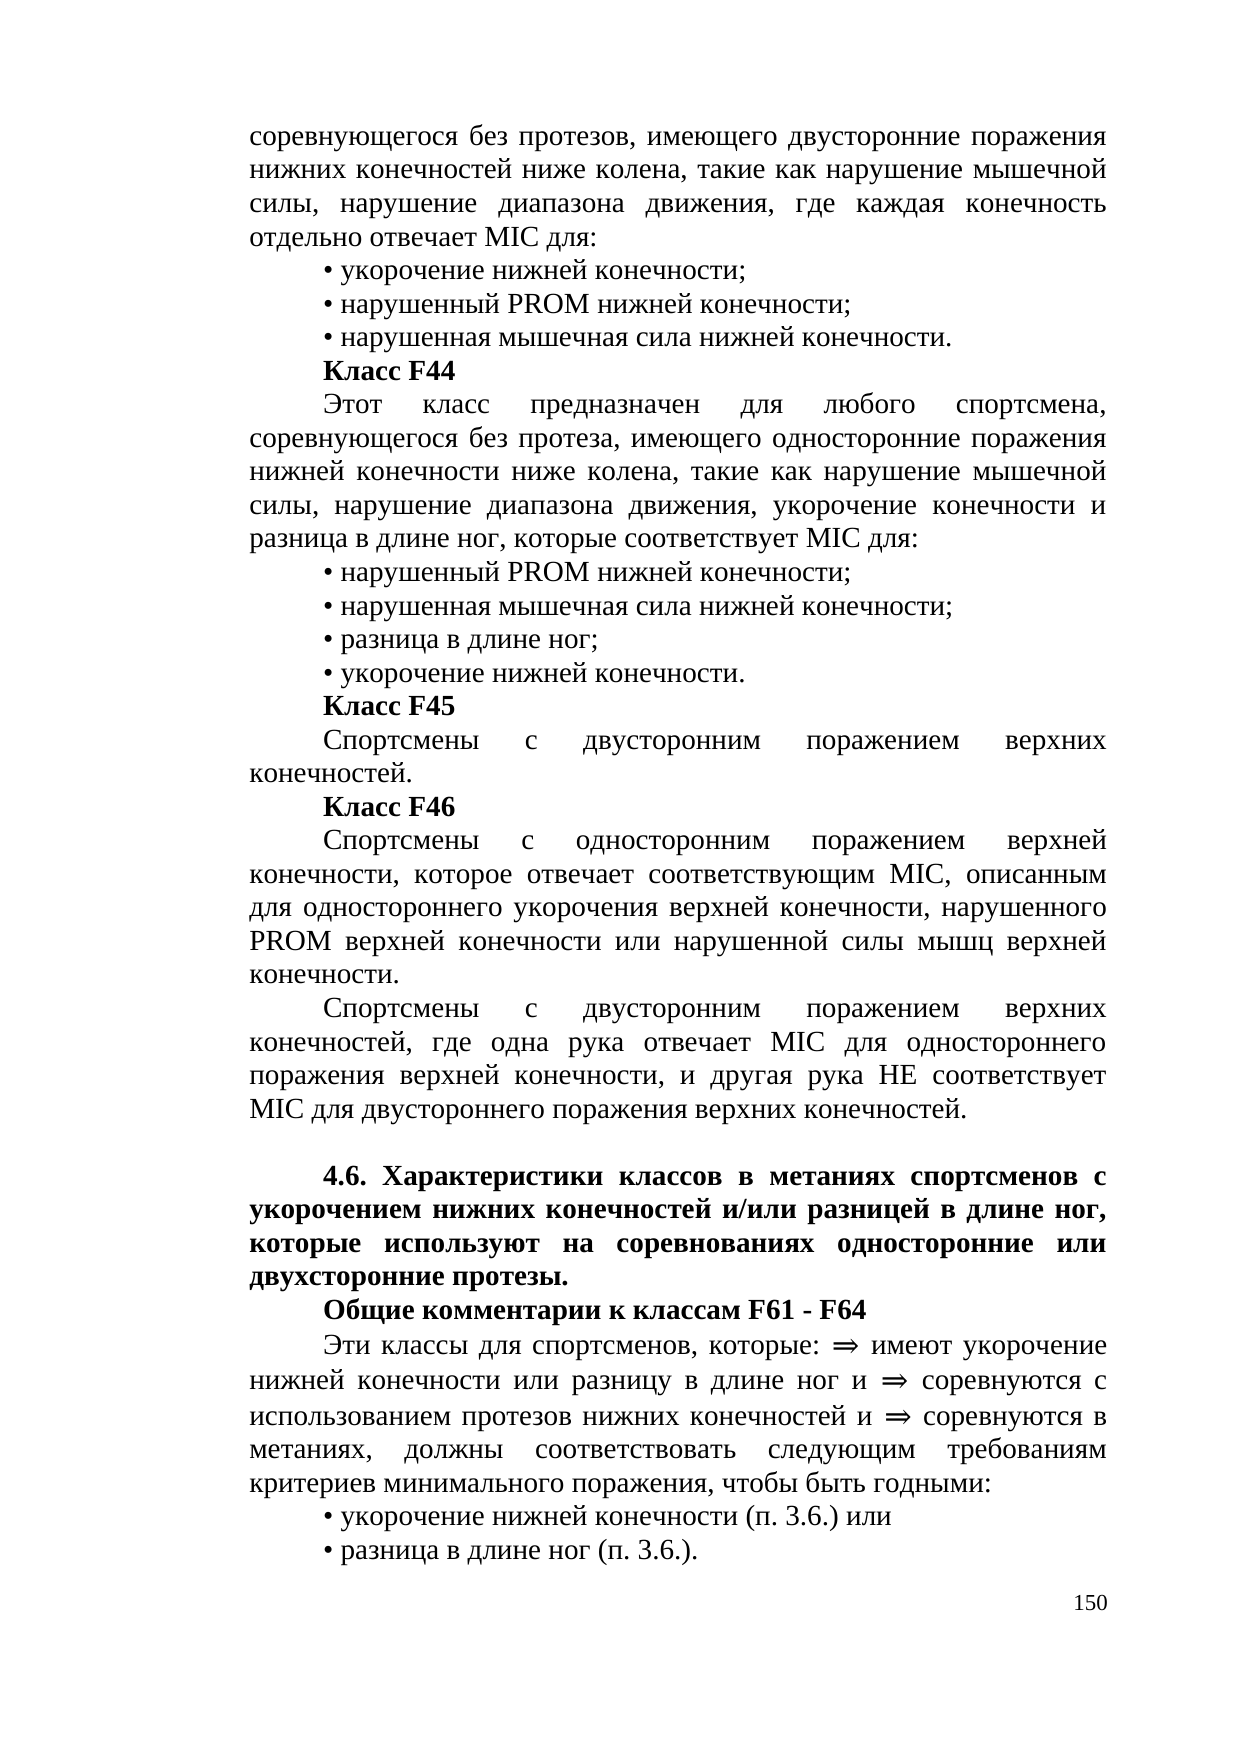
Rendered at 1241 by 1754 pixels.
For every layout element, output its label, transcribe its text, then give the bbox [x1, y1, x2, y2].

text Спортсмены с двусторонним поражением верхних конечностей. [249, 722, 1107, 789]
text • нарушенная мышечная сила нижней конечности; [249, 588, 1107, 621]
text 4.6. Характеристики классов в метаниях спортсменов с укорочением нижних конечностей и/или разницей в длине ног, которые используют на соревнованиях односторонние или двухсторонние протезы. [249, 1158, 1107, 1292]
text • нарушенная мышечная сила нижней конечности. [249, 319, 1107, 353]
text • укорочение нижней конечности (п. 3.6.) или [249, 1498, 1107, 1532]
text • нарушенный PROM нижней конечности; [249, 286, 1107, 319]
text • разница в длине ног (п. 3.6.). [249, 1532, 1107, 1565]
text • разница в длине ног; [249, 621, 1107, 655]
text Класс F45 [249, 688, 1107, 722]
text • укорочение нижней конечности; [249, 252, 1107, 286]
text • укорочение нижней конечности. [249, 655, 1107, 688]
text Класс F46 [249, 789, 1107, 822]
text Этот класс предназначен для любого спортсмена, соревнующегося без протеза, имеющего односторонние поражения нижней конечности ниже колена, такие как нарушение мышечной силы, нарушение диапазона движения, укорочение конечности и разница в длине ног, которые соответствует MIC для: [249, 386, 1107, 554]
text Спортсмены с двусторонним поражением верхних конечностей, где одна рука отвечает MIC для одностороннего поражения верхней конечности, и другая рука НЕ соответствует MIC для двустороннего поражения верхних конечностей. [249, 990, 1107, 1124]
text Эти классы для спортсменов, которые: ⇒ имеют укорочение нижней конечности или разницу в длине ног и ⇒ соревнуются c использованием протезов нижних конечностей и ⇒ соревнуются в метаниях, должны соответствовать следующим требованиям критериев минимального поражения, чтобы быть годными: [249, 1326, 1107, 1498]
text Класс F44 [249, 353, 1107, 386]
text Спортсмены с односторонним поражением верхней конечности, которое отвечает соответствующим MIC, описанным для одностороннего укорочения верхней конечности, нарушенного PROM верхней конечности или нарушенной силы мышц верхней конечности. [249, 822, 1107, 990]
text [249, 118, 1107, 252]
text • нарушенный PROM нижней конечности; [249, 554, 1107, 588]
text Общие комментарии к классам F61 - F64 [249, 1292, 1107, 1326]
